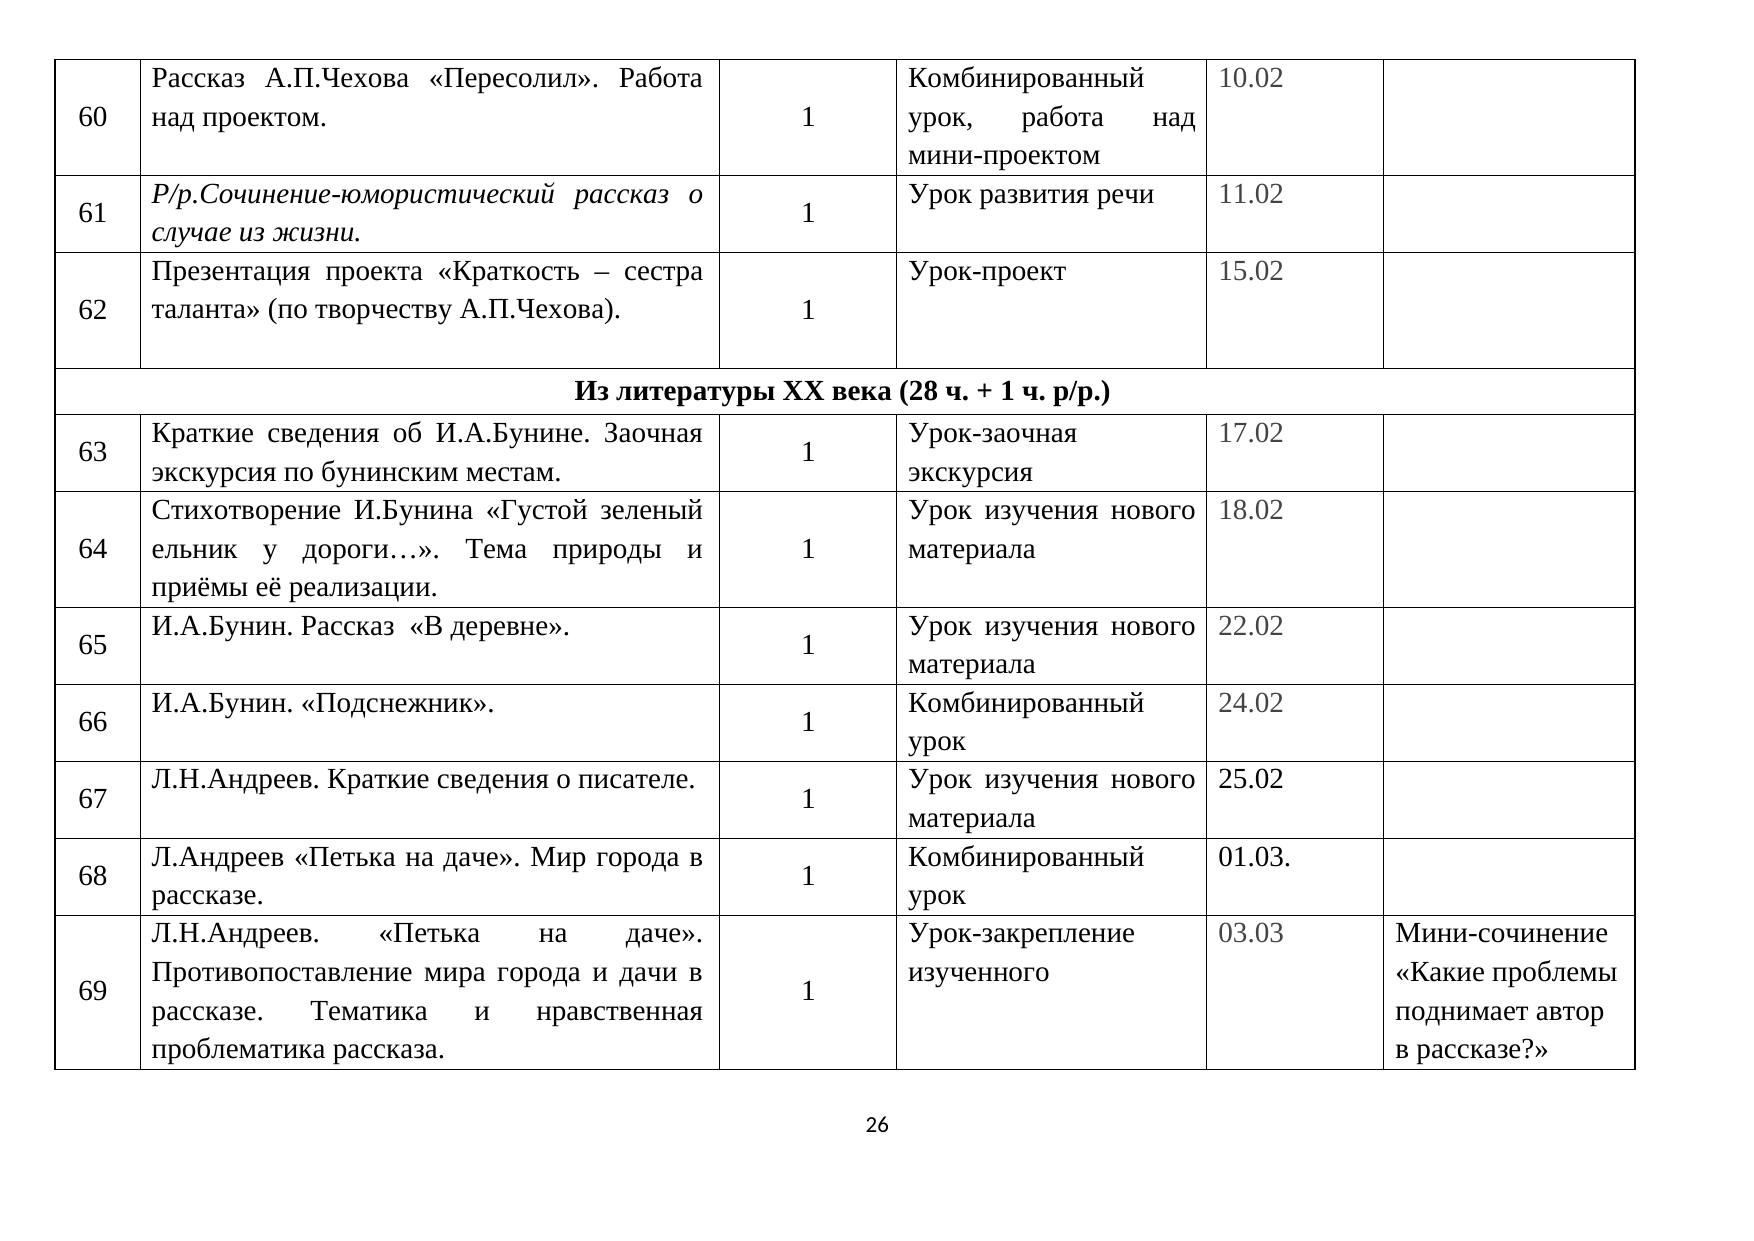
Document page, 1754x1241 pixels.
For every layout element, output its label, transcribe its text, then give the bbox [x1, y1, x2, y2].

table_cell 67 [56, 762, 140, 838]
table_cell 1 [720, 916, 896, 1069]
table_cell 25.02 [1207, 762, 1383, 838]
table_cell Мини-сочинение «Какие проблемы поднимает автор в рассказе?» [1384, 916, 1634, 1069]
table_cell 24.02 [1207, 685, 1383, 761]
table_cell [1384, 415, 1634, 491]
table_cell 22.02 [1207, 608, 1383, 684]
table_cell И.А.Бунин. «Подснежник». [141, 685, 719, 761]
table_cell [1384, 60, 1634, 175]
table_cell [1384, 685, 1634, 761]
table_cell 1 [720, 492, 896, 607]
table_cell Урок-закрепление изученного [897, 916, 1206, 1069]
table_cell 1 [720, 685, 896, 761]
table_cell 15.02 [1207, 253, 1383, 368]
table_cell 03.03 [1207, 916, 1383, 1069]
table_cell 10.02 [1207, 60, 1383, 175]
table_cell 11.02 [1207, 176, 1383, 252]
table_cell Урок-проект [897, 253, 1206, 368]
table_cell Из литературы XX века (28 ч. + 1 ч. р/р.) [56, 369, 1634, 414]
table_cell Л.Н.Андреев. «Петька на даче». Противопоставление мира города и дачи в рассказе. Тематика и нравственная проблематика рассказа. [141, 916, 719, 1069]
table_cell [1384, 492, 1634, 607]
table_cell 1 [720, 176, 896, 252]
table_cell Урок изучения нового материала [897, 762, 1206, 838]
table_cell Р/р.Сочинение-юмористический рассказ о случае из жизни. [141, 176, 719, 252]
table_cell 65 [56, 608, 140, 684]
table_cell 1 [720, 839, 896, 914]
table_cell 62 [56, 253, 140, 368]
table_cell Стихотворение И.Бунина «Густой зеленый ельник у дороги…». Тема природы и приёмы её реализации. [141, 492, 719, 607]
table_cell Урок изучения нового материала [897, 492, 1206, 607]
table_cell 68 [56, 839, 140, 914]
table_cell И.А.Бунин. Рассказ «В деревне». [141, 608, 719, 684]
table_cell Л.Андреев «Петька на даче». Мир города в рассказе. [141, 839, 719, 914]
table_cell 1 [720, 415, 896, 491]
table_cell Комбинированный урок [897, 685, 1206, 761]
table_cell [1384, 839, 1634, 914]
table_cell Л.Н.Андреев. Краткие сведения о писателе. [141, 762, 719, 838]
table_cell 01.03. [1207, 839, 1383, 914]
table_cell [1384, 253, 1634, 368]
table_cell Рассказ А.П.Чехова «Пересолил». Работа над проектом. [141, 60, 719, 175]
table_cell 60 [56, 60, 140, 175]
table_cell 64 [56, 492, 140, 607]
table_cell Презентация проекта «Краткость – сестра таланта» (по творчеству А.П.Чехова). [141, 253, 719, 368]
table_cell 63 [56, 415, 140, 491]
table_cell 61 [56, 176, 140, 252]
table_cell 69 [56, 916, 140, 1069]
table_cell 1 [720, 253, 896, 368]
table_cell 17.02 [1207, 415, 1383, 491]
table_cell [1384, 176, 1634, 252]
table_cell [1384, 762, 1634, 838]
table_cell 1 [720, 608, 896, 684]
table_cell [1384, 608, 1634, 684]
table_cell 1 [720, 60, 896, 175]
table_cell Краткие сведения об И.А.Бунине. Заочная экскурсия по бунинским местам. [141, 415, 719, 491]
table_cell 18.02 [1207, 492, 1383, 607]
table_cell 66 [56, 685, 140, 761]
table_cell Комбинированный урок [897, 839, 1206, 914]
table_cell Урок изучения нового материала [897, 608, 1206, 684]
table_cell Урок-заочная экскурсия [897, 415, 1206, 491]
table_cell 1 [720, 762, 896, 838]
table_cell Урок развития речи [897, 176, 1206, 252]
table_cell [897, 60, 1206, 175]
